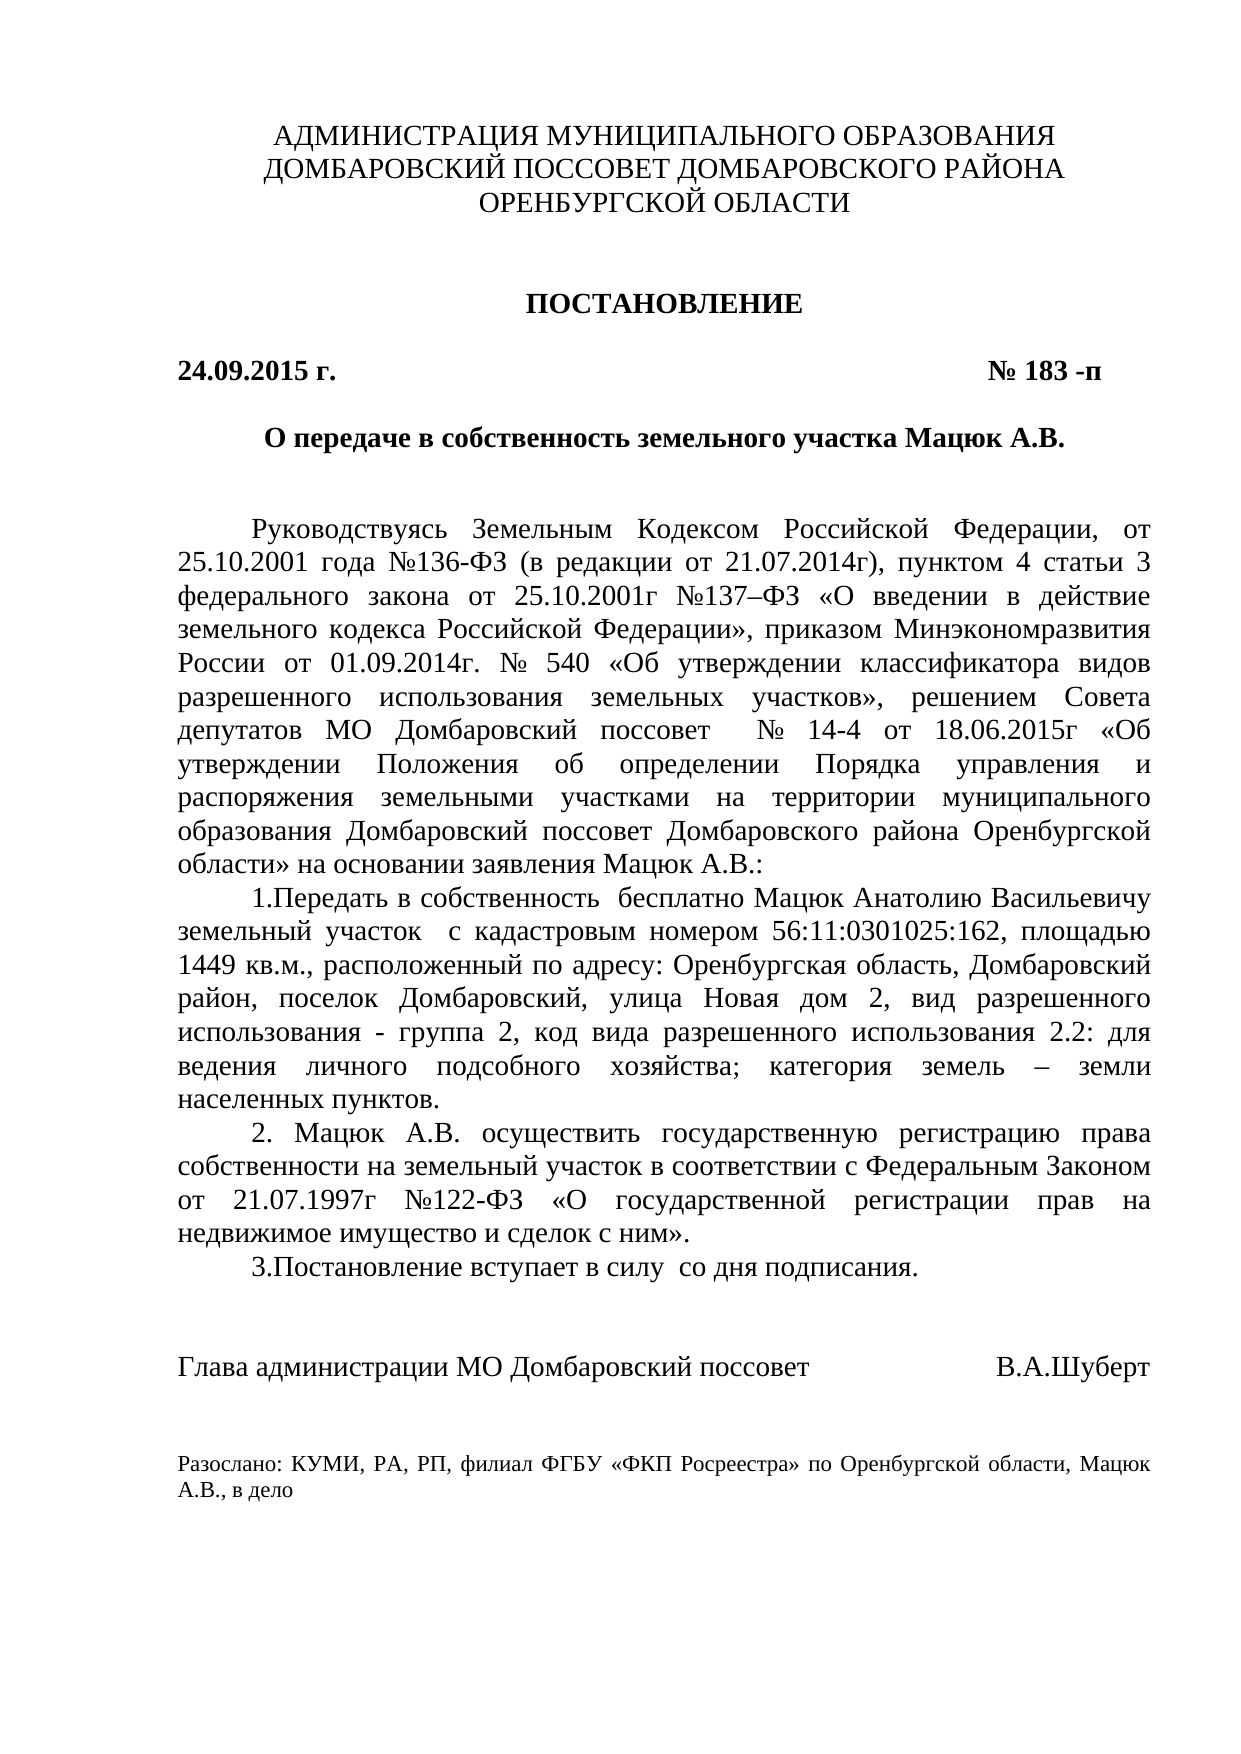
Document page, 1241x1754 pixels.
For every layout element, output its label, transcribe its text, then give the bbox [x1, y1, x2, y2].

text АДМИНИСТРАЦИЯ МУНИЦИПАЛЬНОГО ОБРАЗОВАНИЯ [177, 118, 1152, 152]
text Руководствуясь Земельным Кодексом Российской Федерации, от 25.10.2001 года №136-ФЗ (в редакции от 21.07.2014г), пунктом 4 статьи 3 федерального закона от 25.10.2001г №137–ФЗ «О введении в действие земельного кодекса Российской Федерации», приказом Минэкономразвития России от 01.09.2014г. № 540 «Об утверждении классификатора видов разрешенного использования земельных участков», решением Совета депутатов МО Домбаровский поссовет № 14-4 от 18.06.2015г «Об утверждении Положения об определении Порядка управления и распоряжения земельными участками на территории муниципального образования Домбаровский поссовет Домбаровского района Оренбургской области» на основании заявления Мацюк А.В.: [177, 511, 1152, 880]
text Глава администрации МО Домбаровский поссовет В.А.Шуберт [177, 1349, 1152, 1383]
text Разослано: КУМИ, РА, РП, филиал ФГБУ «ФКП Росреестра» по Оренбургской области, Мацюк А.В., в дело [177, 1450, 1152, 1503]
text 24.09.2015 г. № 183 -п [177, 353, 1152, 386]
text ДОМБАРОВСКИЙ ПОССОВЕТ ДОМБАРОВСКОГО РАЙОНА [177, 152, 1152, 185]
text ПОСТАНОВЛЕНИЕ [177, 286, 1152, 319]
text 2. Мацюк А.В. осуществить государственную регистрацию права собственности на земельный участок в соответствии с Федеральным Законом от 21.07.1997г №122-ФЗ «О государственной регистрации прав на недвижимое имущество и сделок с ним». [177, 1115, 1152, 1249]
text 3.Постановление вступает в силу со дня подписания. [177, 1249, 1152, 1282]
text ОРЕНБУРГСКОЙ ОБЛАСТИ [177, 185, 1152, 219]
text О передаче в собственность земельного участка Мацюк А.В. [177, 420, 1152, 453]
text 1.Передать в собственность бесплатно Мацюк Анатолию Васильевичу земельный участок с кадастровым номером 56:11:0301025:162, площадью 1449 кв.м., расположенный по адресу: Оренбургская область, Домбаровский район, поселок Домбаровский, улица Новая дом 2, вид разрешенного использования - группа 2, код вида разрешенного использования 2.2: для ведения личного подсобного хозяйства; категория земель – земли населенных пунктов. [177, 880, 1152, 1115]
